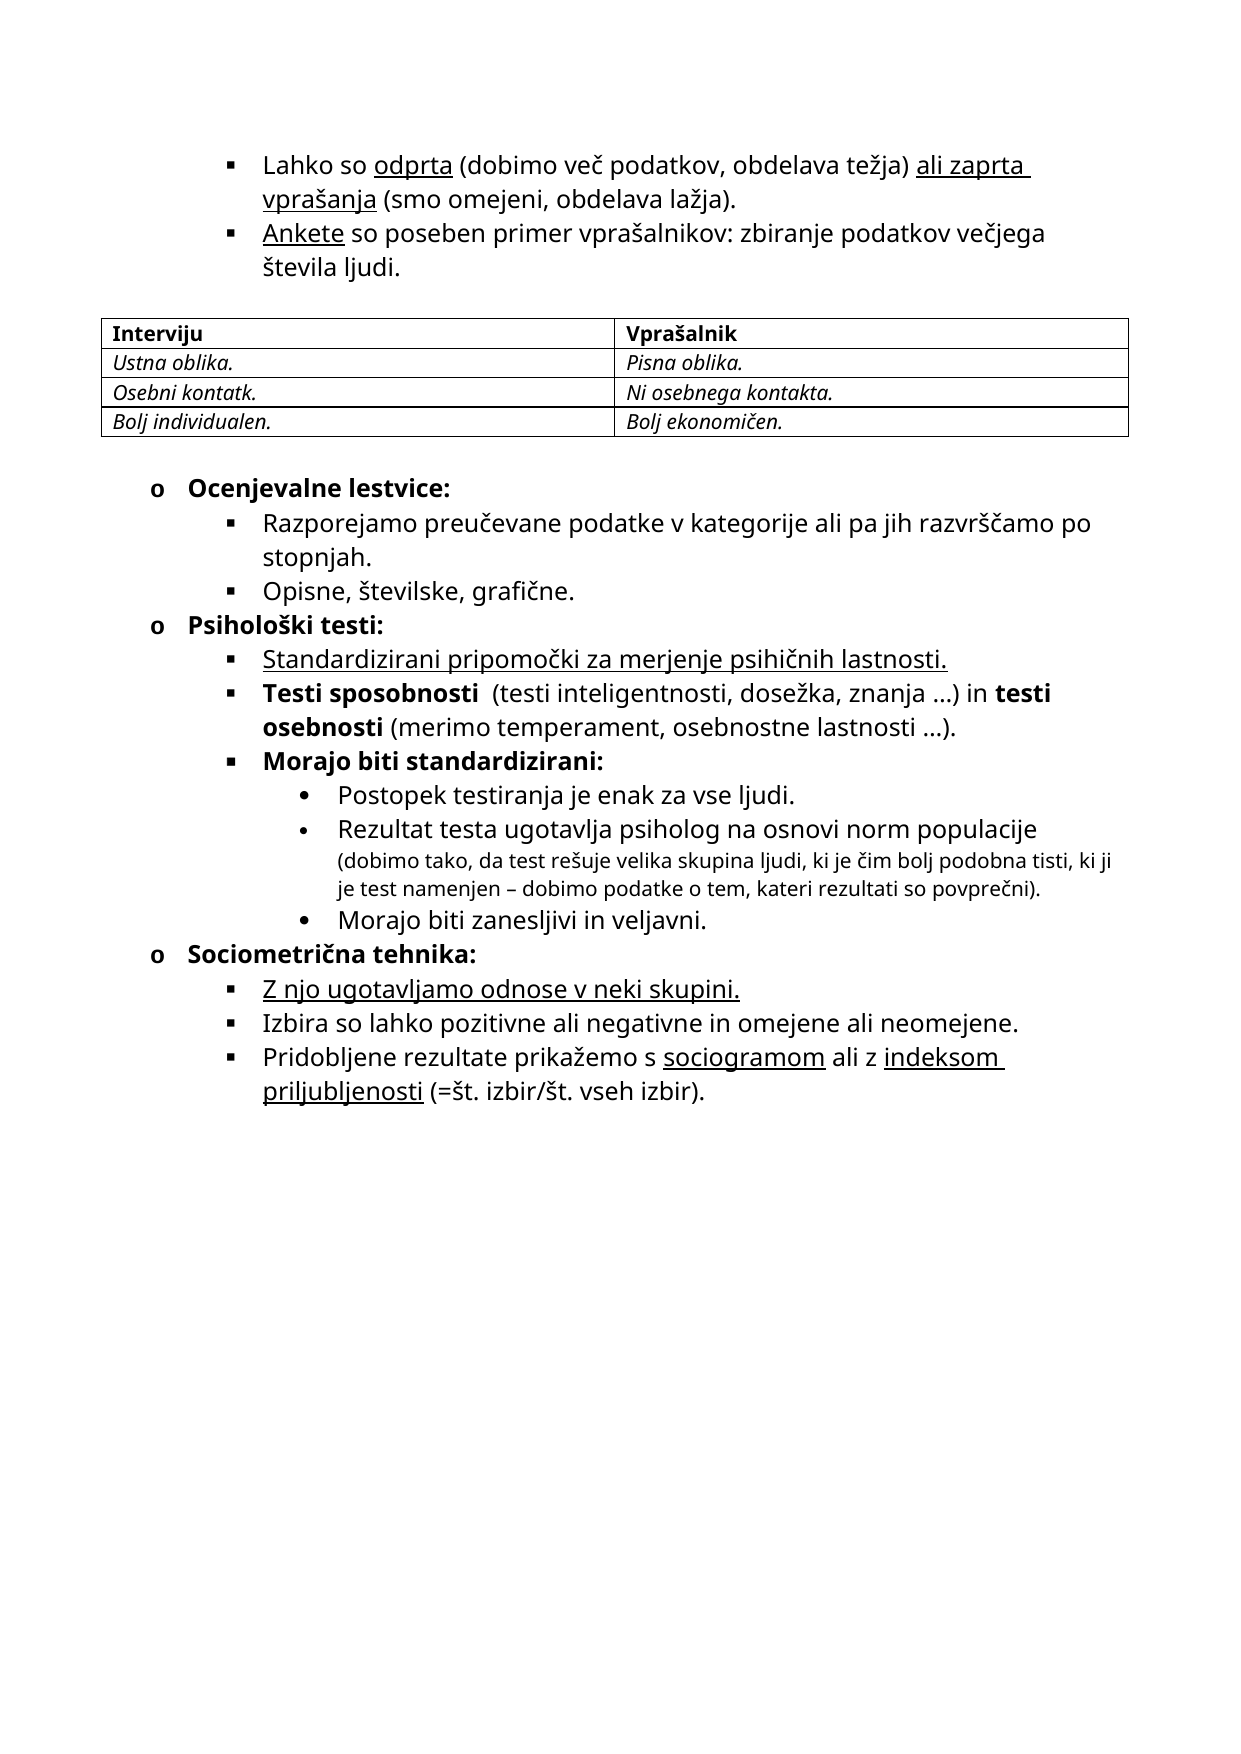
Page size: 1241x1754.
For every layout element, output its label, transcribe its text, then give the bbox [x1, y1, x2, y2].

list Razporejamo preučevane podatke v kategorije ali pa jih razvrščamo po stopnjah. [225, 505, 1125, 573]
table_cell Ustna oblika. [102, 349, 614, 377]
list Sociometrična tehnika: [150, 937, 1125, 971]
list Izbira so lahko pozitivne ali negativne in omejene ali neomejene. [225, 1005, 1125, 1039]
table_cell Osebni kontatk. [102, 378, 614, 406]
list Morajo biti standardizirani: [225, 744, 1125, 778]
list Ocenjevalne lestvice: [150, 471, 1125, 505]
table_cell Bolj individualen. [102, 408, 614, 436]
list Testi sposobnosti (testi inteligentnosti, dosežka, znanja …) in testi osebnosti (merimo temperament, osebnostne lastnosti …). [225, 676, 1125, 744]
list Lahko so odprta (dobimo več podatkov, obdelava težja) ali zaprta vprašanja (smo omejeni, obdelava lažja). [225, 148, 1125, 216]
table_cell Pisna oblika. [615, 349, 1128, 377]
list Morajo biti zanesljivi in veljavni. [300, 903, 1125, 937]
table_cell Bolj ekonomičen. [615, 408, 1128, 436]
list Pridobljene rezultate prikažemo s sociogramom ali z indeksom priljubljenosti (=št. izbir/št. vseh izbir). [225, 1039, 1125, 1107]
table_header Vprašalnik [615, 319, 1128, 347]
table_header Interviju [102, 319, 614, 347]
list Postopek testiranja je enak za vse ljudi. [300, 778, 1125, 812]
list Standardizirani pripomočki za merjenje psihičnih lastnosti. [225, 642, 1125, 676]
list Ankete so poseben primer vprašalnikov: zbiranje podatkov večjega števila ljudi. [225, 216, 1125, 284]
list Opisne, številske, grafične. [225, 573, 1125, 607]
list Rezultat testa ugotavlja psiholog na osnovi norm populacije (dobimo tako, da test rešuje velika skupina ljudi, ki je čim bolj podobna tisti, ki ji je test namenjen – dobimo podatke o tem, kateri rezultati so povprečni). [300, 812, 1125, 903]
list Z njo ugotavljamo odnose v neki skupini. [225, 971, 1125, 1005]
table_cell Ni osebnega kontakta. [615, 378, 1128, 406]
list Psihološki testi: [150, 607, 1125, 642]
